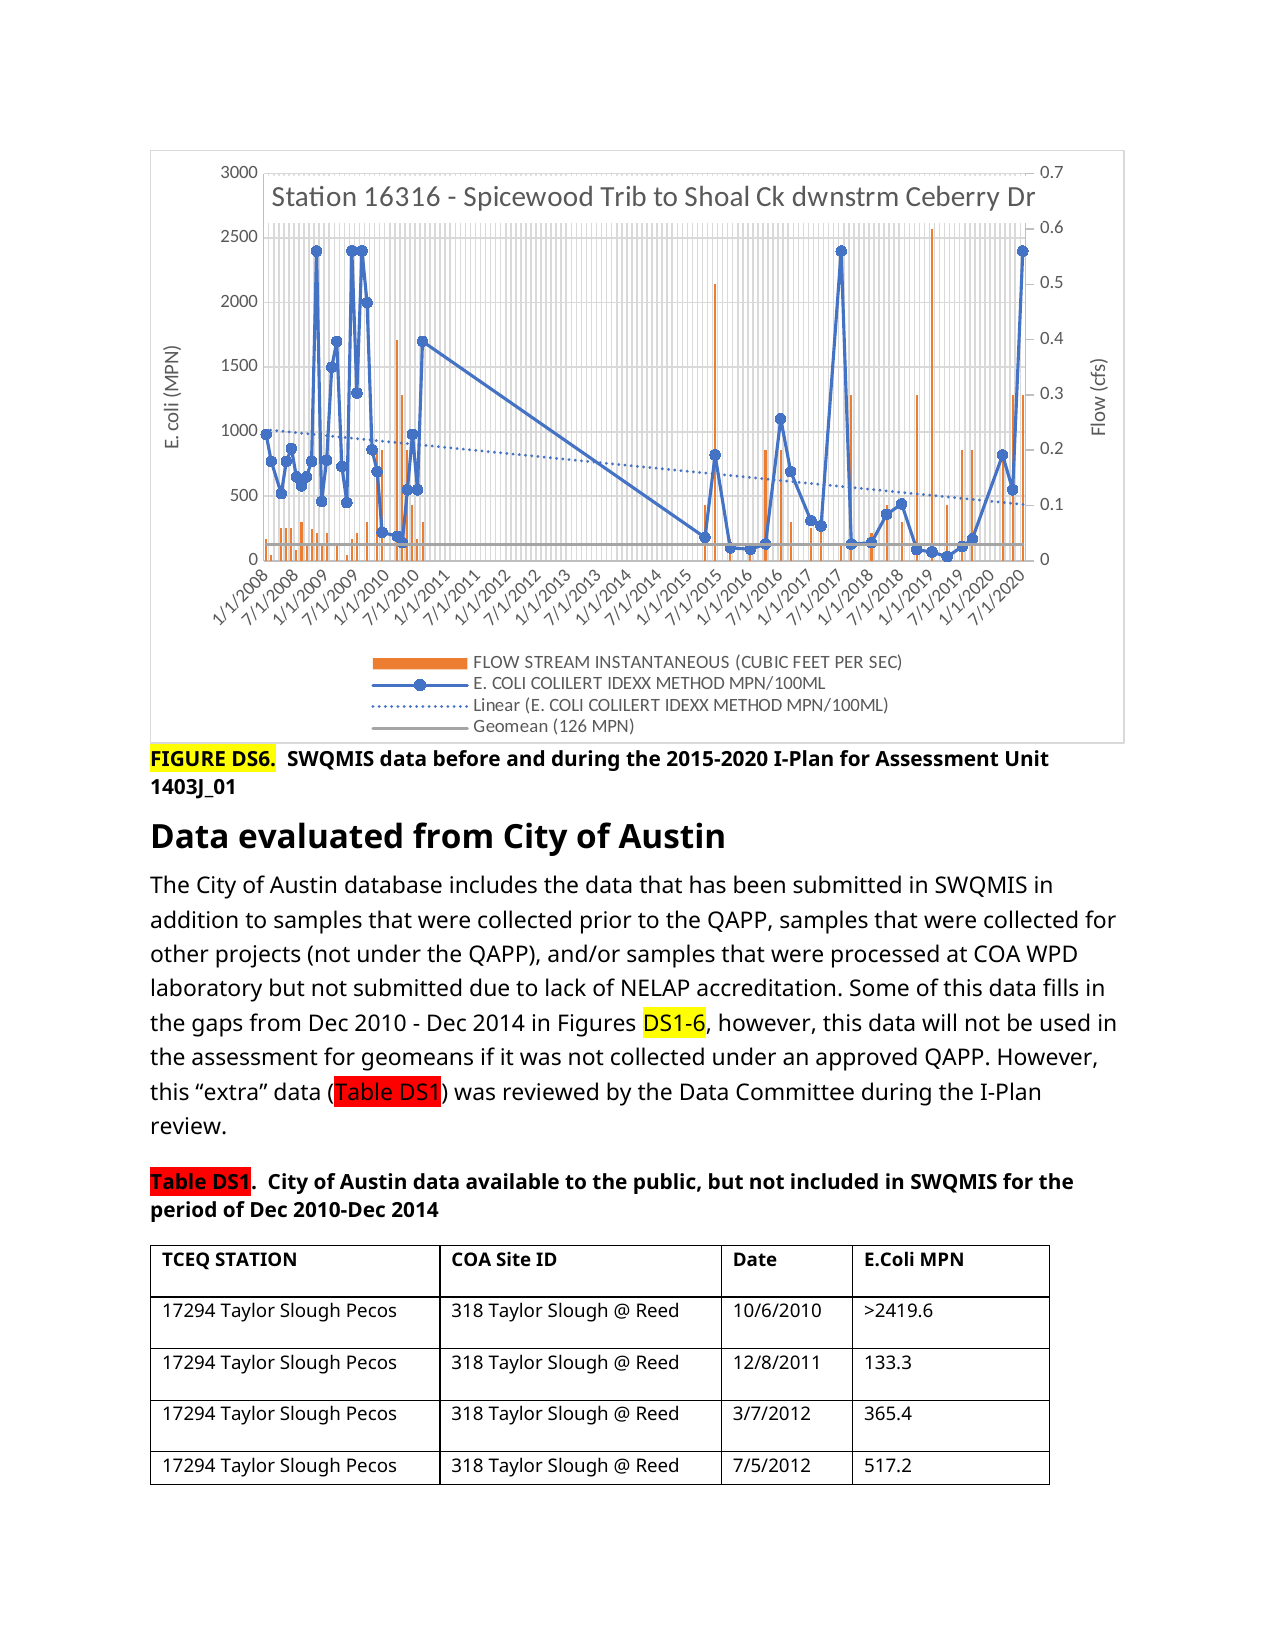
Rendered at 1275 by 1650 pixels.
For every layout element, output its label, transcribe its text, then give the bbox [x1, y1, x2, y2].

table_header TCEQ STATION [151, 1246, 439, 1296]
table_cell 318 Taylor Slough @ Reed [441, 1401, 721, 1451]
title Table DS1. City of Austin data available to the public, but not included in SWQMIS for the period of Dec 2010-Dec 2014 [150, 1167, 1125, 1224]
table_cell 133.3 [853, 1349, 1049, 1399]
table_cell 12/8/2011 [722, 1349, 852, 1399]
table_cell >2419.6 [853, 1298, 1049, 1348]
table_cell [151, 1452, 439, 1484]
table_cell 17294 Taylor Slough Pecos [151, 1401, 439, 1451]
subtitle Data evaluated from City of Austin [150, 813, 1125, 858]
table_cell 318 Taylor Slough @ Reed [441, 1298, 721, 1348]
title FIGURE DS6. SWQMIS data before and during the 2015-2020 I-Plan for Assessment Unit 1403J_01 [150, 744, 1125, 801]
table_cell 17294 Taylor Slough Pecos [151, 1298, 439, 1348]
table_header COA Site ID [441, 1246, 721, 1296]
table_cell 318 Taylor Slough @ Reed [441, 1349, 721, 1399]
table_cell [441, 1452, 721, 1484]
table_cell 7/5/2012 [722, 1452, 852, 1484]
table_cell 17294 Taylor Slough Pecos [151, 1349, 439, 1399]
table_header E.Coli MPN [853, 1246, 1049, 1296]
table_cell 517.2 [853, 1452, 1049, 1484]
table_cell 10/6/2010 [722, 1298, 852, 1348]
table_cell 3/7/2012 [722, 1401, 852, 1451]
text The City of Austin database includes the data that has been submitted in SWQMIS in addition to samples that were collected prior to the QAPP, samples that were collected for other projects (not under the QAPP), and/or samples that were processed at COA WPD laboratory but not submitted due to lack of NELAP accreditation. Some of this data fills in the gaps from Dec 2010 - Dec 2014 in Figures DS1-6, however, this data will not be used in the assessment for geomeans if it was not collected under an approved QAPP. However, this “extra” data (Table DS1) was reviewed by the Data Committee during the I-Plan review. [150, 869, 1125, 1141]
table_cell 365.4 [853, 1401, 1049, 1451]
table_header Date [722, 1246, 852, 1296]
